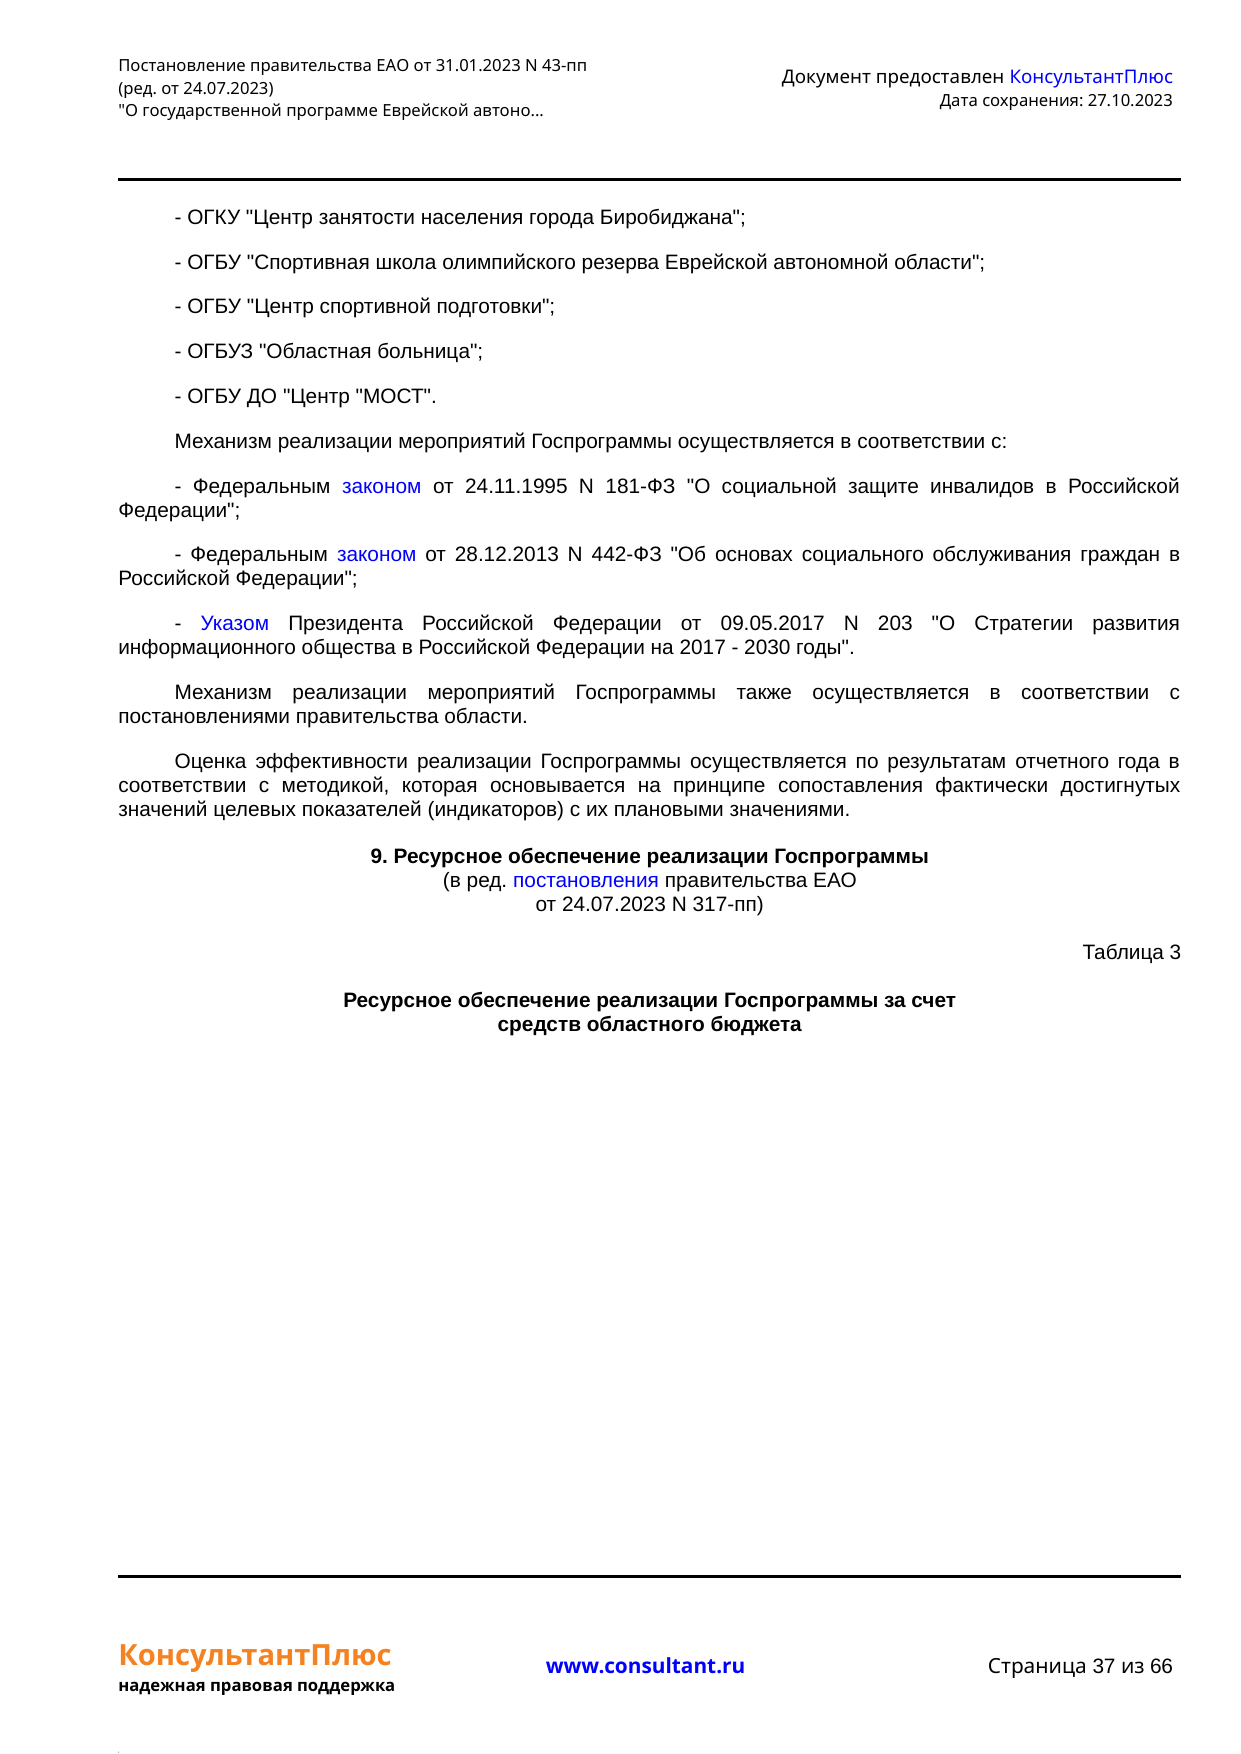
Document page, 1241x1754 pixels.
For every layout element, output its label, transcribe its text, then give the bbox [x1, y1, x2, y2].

title Ресурсное обеспечение реализации Госпрограммы за счет [118, 988, 1181, 1012]
text - ОГБУЗ "Областная больница"; [118, 339, 1181, 363]
text (в ред. постановления правительства ЕАО [118, 868, 1181, 892]
text - Указом Президента Российской Федерации от 09.05.2017 N 203 "О Стратегии развития информационного общества в Российской Федерации на 2017 - 2030 годы". [118, 611, 1181, 659]
title 9. Ресурсное обеспечение реализации Госпрограммы [118, 844, 1181, 868]
text - Федеральным законом от 24.11.1995 N 181-ФЗ "О социальной защите инвалидов в Российской Федерации"; [118, 473, 1181, 521]
text Механизм реализации мероприятий Госпрограммы осуществляется в соответствии с: [118, 429, 1181, 453]
text - ОГБУ "Центр спортивной подготовки"; [118, 294, 1181, 318]
text от 24.07.2023 N 317-пп) [118, 892, 1181, 916]
text Таблица 3 [118, 940, 1181, 964]
text - ОГКУ "Центр занятости населения города Биробиджана"; [118, 205, 1181, 229]
text - ОГБУ ДО "Центр "МОСТ". [118, 384, 1181, 408]
title средств областного бюджета [118, 1012, 1181, 1036]
text - Федеральным законом от 28.12.2013 N 442-ФЗ "Об основах социального обслуживания граждан в Российской Федерации"; [118, 542, 1181, 590]
text - ОГБУ "Спортивная школа олимпийского резерва Еврейской автономной области"; [118, 249, 1181, 273]
text Оценка эффективности реализации Госпрограммы осуществляется по результатам отчетного года в соответствии с методикой, которая основывается на принципе сопоставления фактически достигнутых значений целевых показателей (индикаторов) с их плановыми значениями. [118, 748, 1181, 820]
text Механизм реализации мероприятий Госпрограммы также осуществляется в соответствии с постановлениями правительства области. [118, 680, 1181, 728]
